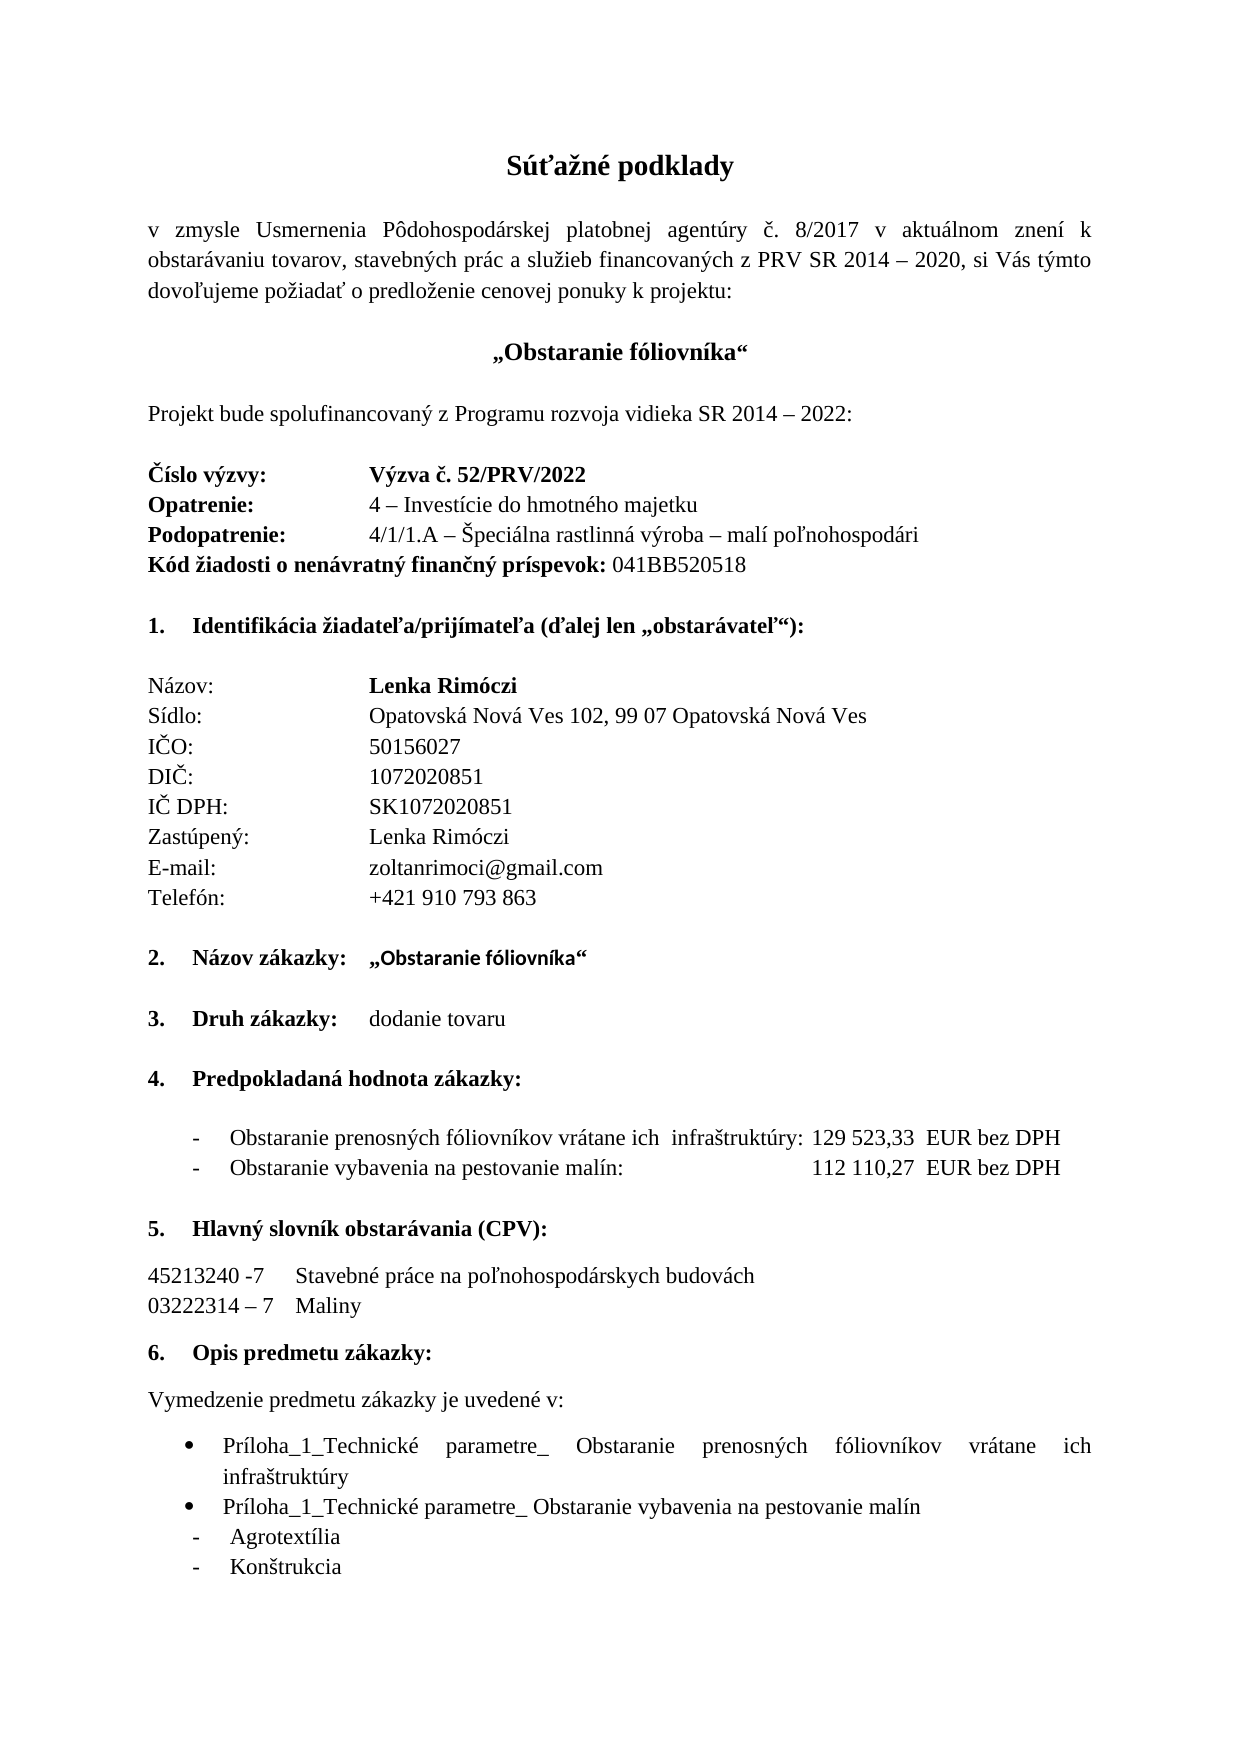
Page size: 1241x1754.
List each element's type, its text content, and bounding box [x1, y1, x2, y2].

list Obstaranie vybavenia na pestovanie malín: 112 110,27 EUR bez DPH [192, 1154, 1093, 1181]
text Sídlo: Opatovská Nová Ves 102, 99 07 Opatovská Nová Ves [148, 702, 1093, 729]
text Podopatrenie: 4/1/1.A – Špeciálna rastlinná výroba – malí poľnohospodári [148, 521, 1093, 548]
text 03222314 – 7 Maliny [148, 1292, 1093, 1318]
text IČO: 50156027 [148, 733, 1093, 759]
list Konštrukcia [192, 1553, 1093, 1580]
list Opis predmetu zákazky: [148, 1339, 1093, 1365]
list Druh zákazky: dodanie tovaru [148, 1005, 1093, 1031]
list Príloha_1_Technické parametre_ Obstaranie vybavenia na pestovanie malín [185, 1493, 1093, 1519]
text Projekt bude spolufinancovaný z Programu rozvoja vidieka SR 2014 – 2022: [148, 400, 1093, 427]
text Názov: Lenka Rimóczi [148, 672, 1093, 699]
text E-mail: zoltanrimoci@gmail.com [148, 853, 1093, 880]
text IČ DPH: SK1072020851 [148, 793, 1093, 819]
text 45213240 -7 Stavebné práce na poľnohospodárskych budovách [148, 1262, 1093, 1288]
list Agrotextília [192, 1523, 1093, 1549]
list Názov zákazky: „Obstaranie fóliovníka“ [148, 944, 1093, 971]
text Kód žiadosti o nenávratný finančný príspevok: 041BB520518 [148, 551, 1093, 578]
text v zmysle Usmernenia Pôdohospodárskej platobnej agentúry č. 8/2017 v aktuálnom znení k obstarávaniu tovarov, stavebných prác a služieb financovaných z PRV SR 2014 – 2020, si Vás týmto dovoľujeme požiadať o predloženie cenovej ponuky k projektu: [148, 216, 1093, 303]
list Obstaranie prenosných fóliovníkov vrátane ich infraštruktúry: 129 523,33 EUR bez DPH [192, 1124, 1093, 1151]
text Opatrenie: 4 – Investície do hmotného majetku [148, 491, 1093, 517]
text Číslo výzvy: Výzva č. 52/PRV/2022 [148, 461, 1093, 487]
list Hlavný slovník obstarávania (CPV): [148, 1215, 1093, 1241]
text Telefón: +421 910 793 863 [148, 884, 1093, 910]
text „Obstaranie fóliovníka“ [148, 337, 1093, 366]
list Predpokladaná hodnota zákazky: [148, 1066, 1093, 1092]
text Zastúpený: Lenka Rimóczi [148, 823, 1093, 850]
list Identifikácia žiadateľa/prijímateľa (ďalej len „obstarávateľ“): [148, 612, 1093, 638]
text Súťažné podklady [148, 148, 1093, 181]
text Vymedzenie predmetu zákazky je uvedené v: [148, 1386, 1093, 1412]
list Príloha_1_Technické parametre_ Obstaranie prenosných fóliovníkov vrátane ich infraštruktúry [185, 1432, 1093, 1489]
text DIČ: 1072020851 [148, 763, 1093, 789]
